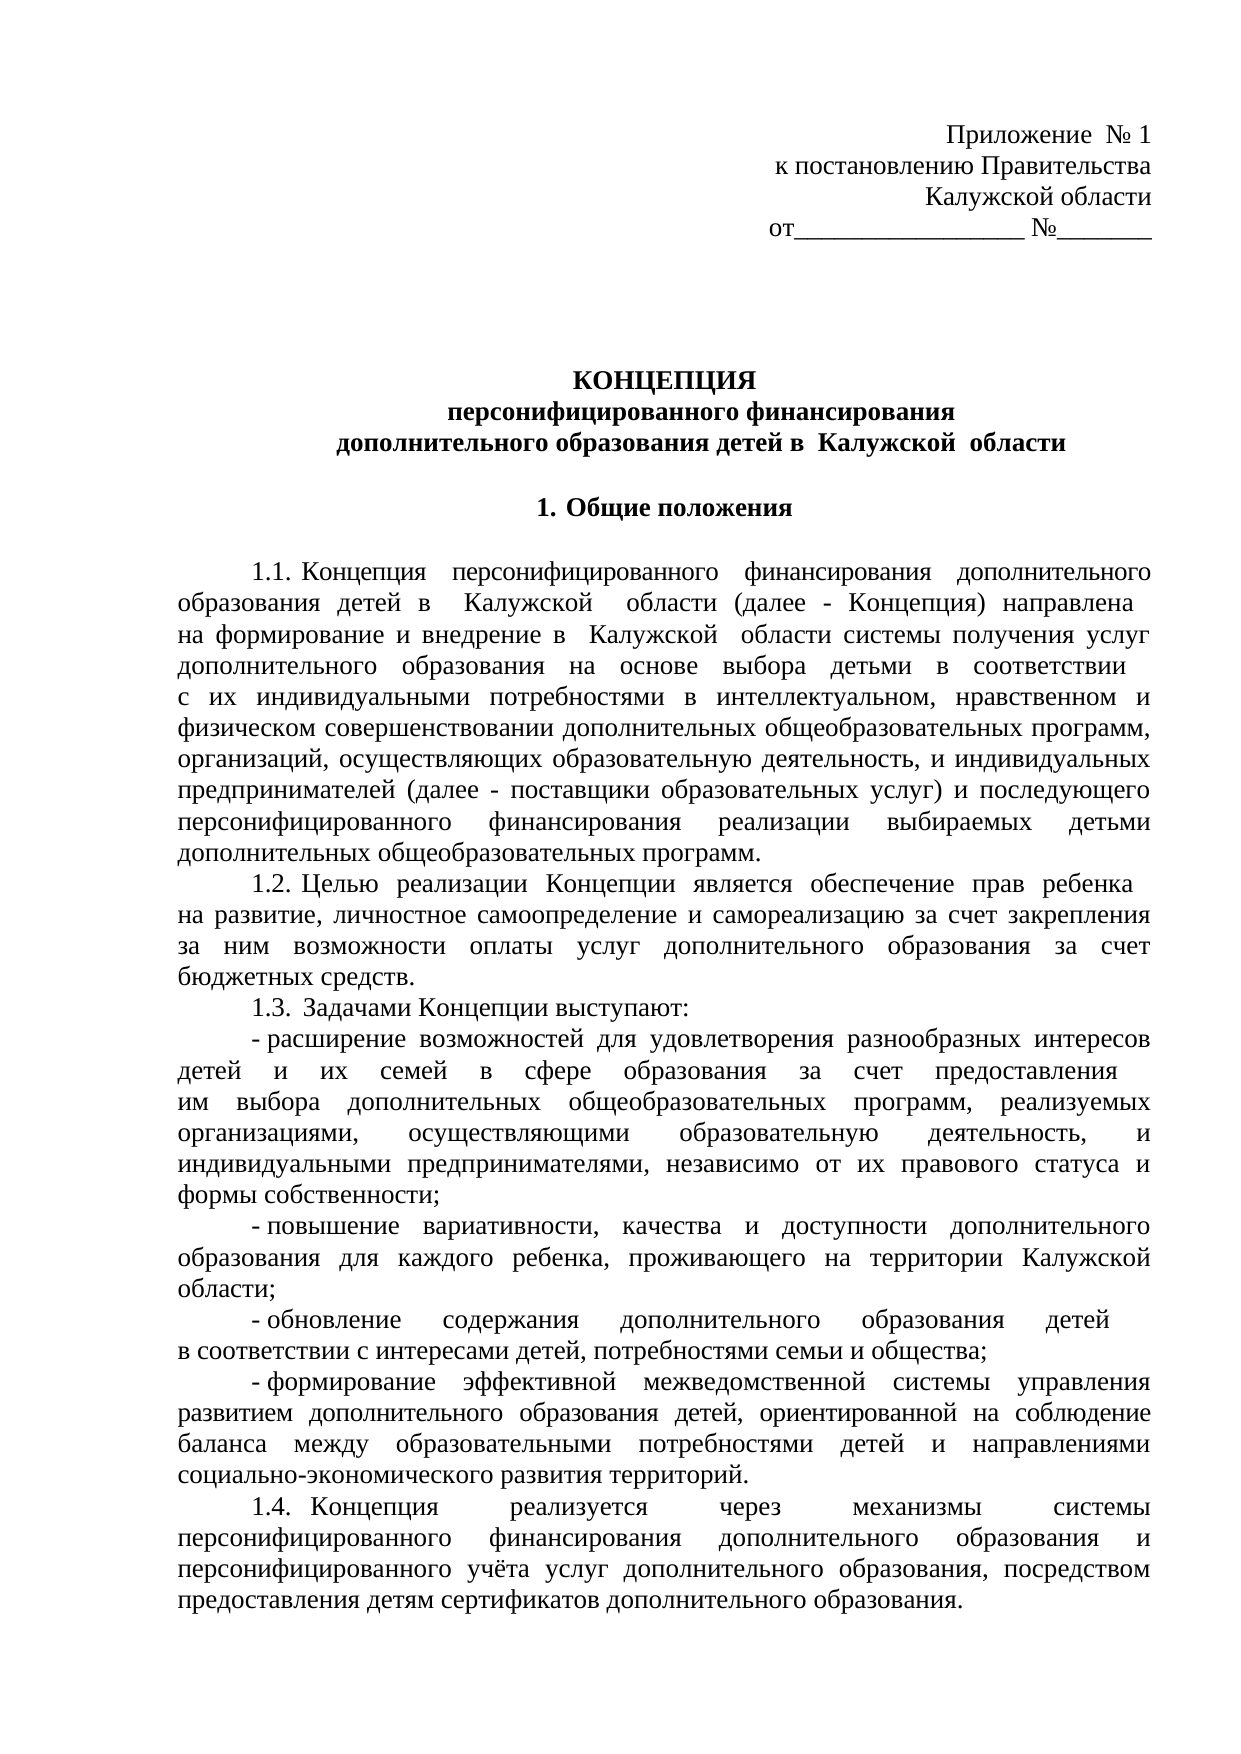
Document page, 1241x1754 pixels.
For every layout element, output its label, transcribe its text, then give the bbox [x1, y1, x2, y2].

text - формирование эффективной межведомственной системы управления развитием дополнительного образования детей, ориентированной на соблюдение баланса между образовательными потребностями детей и направлениями социально-экономического развития территорий. [177, 1365, 1152, 1490]
list Целью реализации Концепции является обеспечение прав ребенка на развитие, личностное самоопределение и самореализацию за счет закрепления за ним возможности оплаты услуг дополнительного образования за счет бюджетных средств. [177, 867, 1152, 991]
text - расширение возможностей для удовлетворения разнообразных интересов детей и их семей в сфере образования за счет предоставления им выбора дополнительных общеобразовательных программ, реализуемых организациями, осуществляющими образовательную деятельность, и индивидуальными предпринимателями, независимо от их правового статуса и формы собственности; [177, 1023, 1152, 1209]
title Приложение № 1 [177, 118, 1152, 149]
list Задачами Концепции выступают: [177, 991, 1152, 1023]
list Общие положения [177, 493, 1152, 522]
title Калужской области [177, 180, 1152, 212]
text - повышение вариативности, качества и доступности дополнительного образования для каждого ребенка, проживающего на территории Калужской области; [177, 1209, 1152, 1303]
list Концепция персонифицированного финансирования дополнительного образования детей в Калужской области (далее - Концепция) направлена на формирование и внедрение в Калужской области системы получения услуг дополнительного образования на основе выбора детьми в соответствии с их индивидуальными потребностями в интеллектуальном, нравственном и физическом совершенствовании дополнительных общеобразовательных программ, организаций, осуществляющих образовательную деятельность, и индивидуальных предпринимателей (далее - поставщики образовательных услуг) и последующего персонифицированного финансирования реализации выбираемых детьми дополнительных общеобразовательных программ. [177, 555, 1152, 867]
list Концепция реализуется через механизмы системы персонифицированного финансирования дополнительного образования и персонифицированного учёта услуг дополнительного образования, посредством предоставления детям сертификатов дополнительного образования. [177, 1490, 1152, 1614]
title к постановлению Правительства [177, 149, 1152, 180]
text дополнительного образования детей в Калужской области [177, 426, 1152, 458]
text персонифицированного финансирования [177, 395, 1152, 426]
title от_________________ №_______ [177, 212, 1152, 243]
text КОНЦЕПЦИЯ [177, 364, 1152, 395]
text - обновление содержания дополнительного образования детей в соответствии с интересами детей, потребностями семьи и общества; [177, 1303, 1152, 1365]
